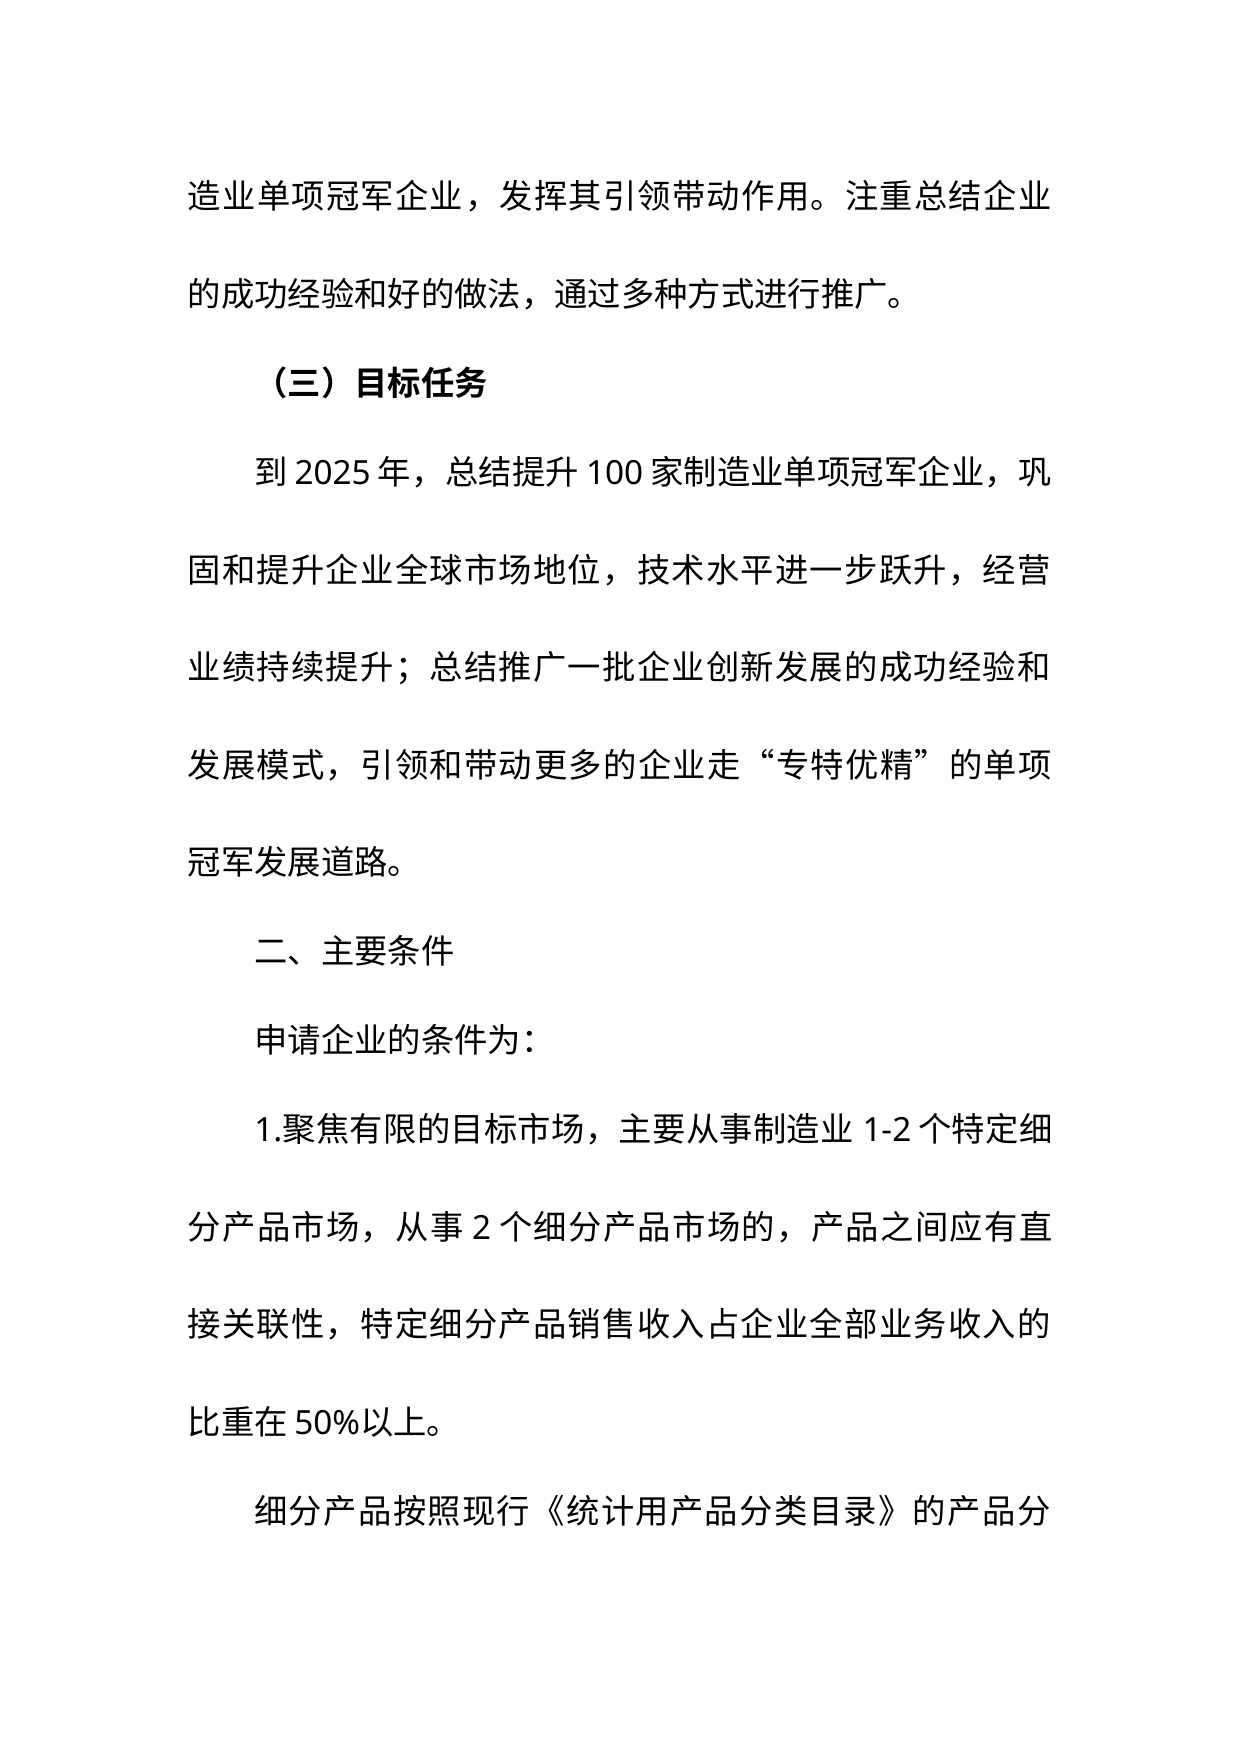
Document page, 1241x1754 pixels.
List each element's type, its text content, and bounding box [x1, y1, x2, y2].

text 到2025年，总结提升100家制造业单项冠军企业，巩固和提升企业全球市场地位，技术水平进一步跃升，经营业绩持续提升；总结推广一批企业创新发展的成功经验和发展模式，引领和带动更多的企业走“专特优精”的单项冠军发展道路。 [187, 438, 1053, 893]
text 二、主要条件 [187, 917, 1053, 982]
text 1.聚焦有限的目标市场，主要从事制造业1-2个特定细分产品市场，从事2个细分产品市场的，产品之间应有直接关联性，特定细分产品销售收入占企业全部业务收入的比重在50%以上。 [187, 1095, 1053, 1452]
text 申请企业的条件为： [187, 1006, 1053, 1071]
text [187, 1476, 1053, 1541]
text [187, 162, 1053, 324]
text （三）目标任务 [187, 348, 1053, 413]
